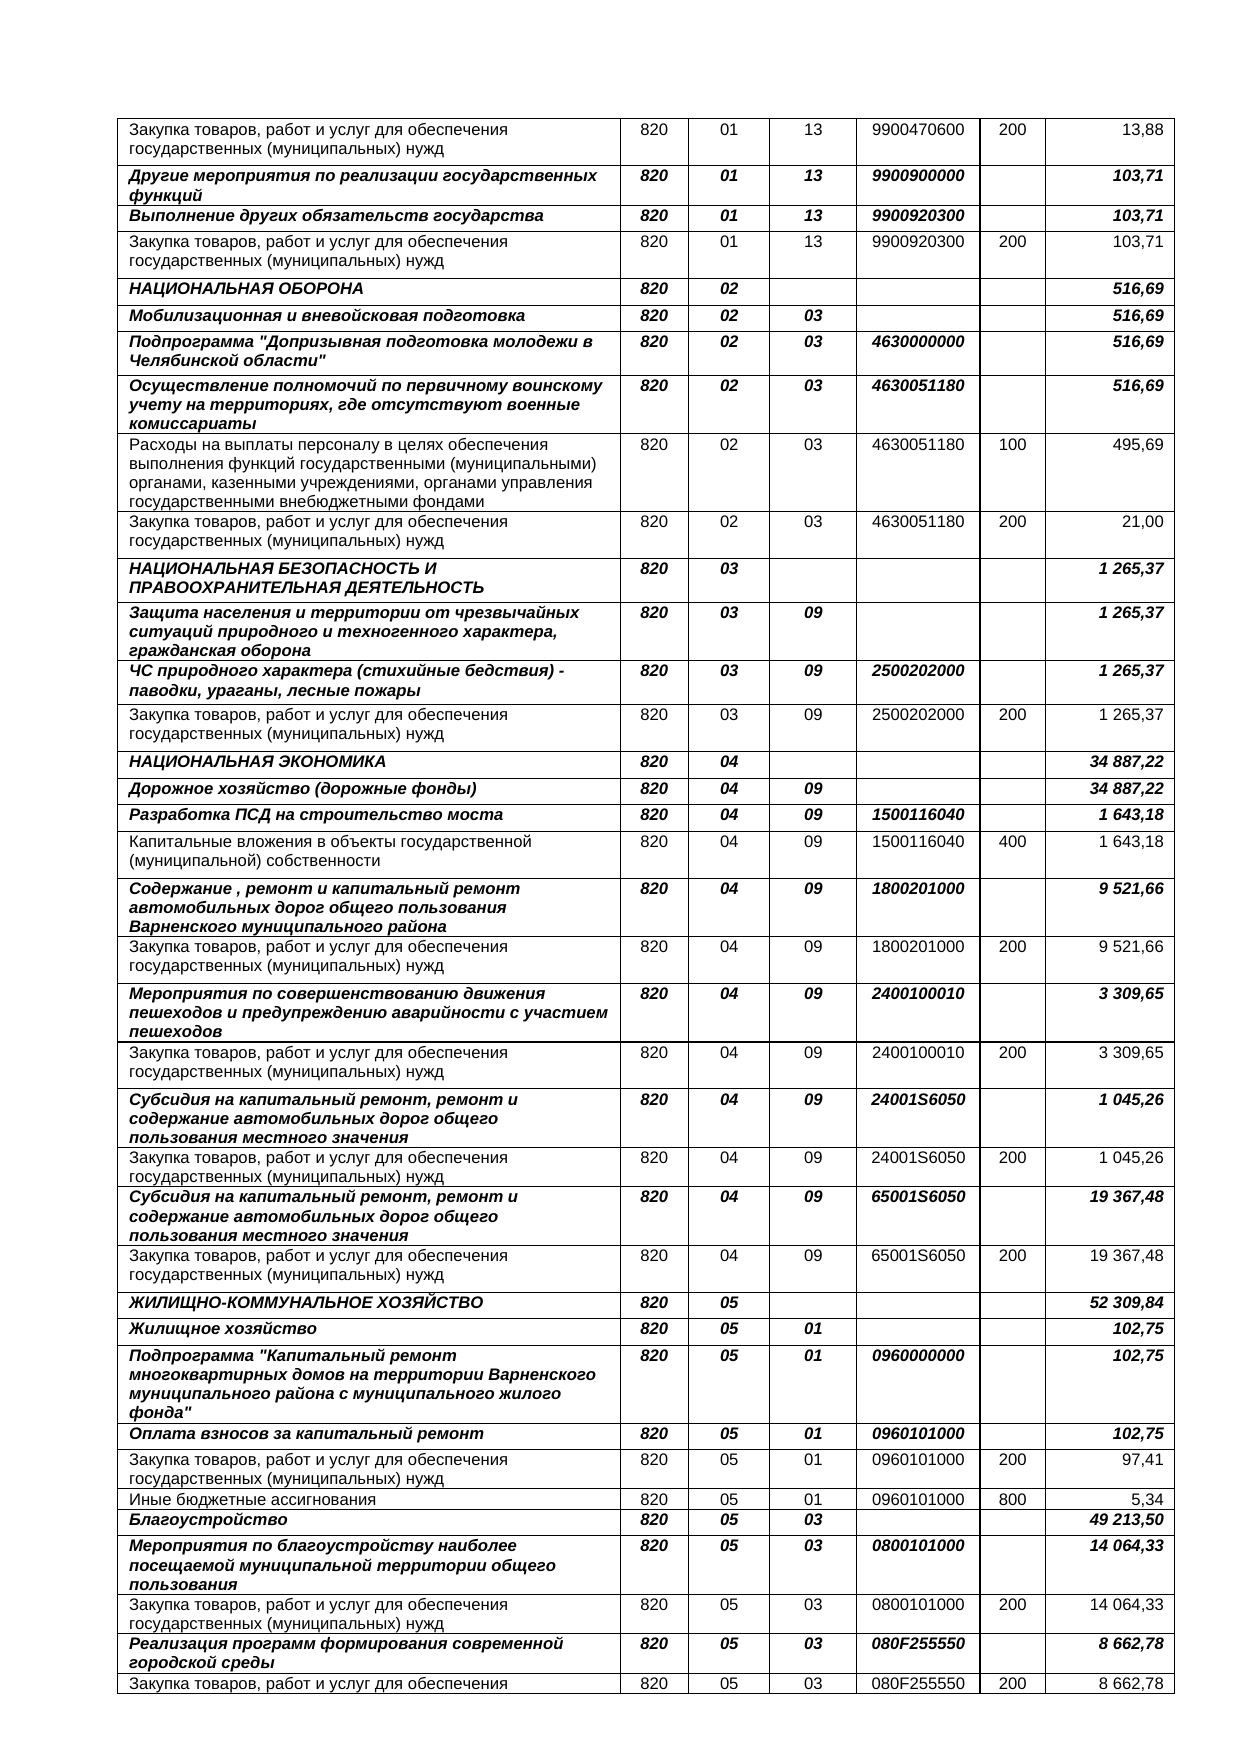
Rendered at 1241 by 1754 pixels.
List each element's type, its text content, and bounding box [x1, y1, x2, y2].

table_cell НАЦИОНАЛЬНАЯ ЭКОНОМИКА [118, 752, 620, 777]
table_cell 1500116040 [857, 805, 979, 831]
table_cell 0960101000 [857, 1489, 979, 1508]
table_cell Капитальные вложения в объекты государственной (муниципальной) собственности [118, 832, 620, 877]
table_cell 02 [689, 512, 769, 558]
table_cell 820 [621, 306, 688, 331]
table_cell 1 643,18 [1046, 805, 1174, 831]
table_cell 820 [621, 1510, 688, 1535]
table_cell [981, 1536, 1045, 1594]
table_cell Дорожное хозяйство (дорожные фонды) [118, 779, 620, 804]
table_cell 49 213,50 [1046, 1510, 1174, 1535]
table_cell ЖИЛИЩНО-КОММУНАЛЬНОЕ ХОЗЯЙСТВО [118, 1293, 620, 1318]
table_cell 03 [689, 603, 769, 660]
table_cell [981, 661, 1045, 704]
table_cell 04 [689, 937, 769, 983]
table_cell 820 [621, 232, 688, 278]
table_cell [981, 1346, 1045, 1422]
table_cell 103,71 [1046, 206, 1174, 231]
table_cell 820 [621, 559, 688, 602]
table_cell 5,34 [1046, 1489, 1174, 1508]
table_cell 02 [689, 279, 769, 304]
table_cell 01 [689, 119, 769, 165]
table_cell [857, 1510, 979, 1535]
table_cell 01 [770, 1424, 856, 1449]
table_cell 0800101000 [857, 1536, 979, 1594]
table_cell 200 [981, 119, 1045, 165]
table_cell 1800201000 [857, 879, 979, 936]
table_cell 2500202000 [857, 705, 979, 751]
table_cell [981, 1187, 1045, 1245]
table_cell 820 [621, 805, 688, 831]
table_cell 03 [770, 1510, 856, 1535]
table_cell 103,71 [1046, 166, 1174, 204]
table_cell Разработка ПСД на строительство моста [118, 805, 620, 831]
table_cell [857, 279, 979, 304]
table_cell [118, 1595, 620, 1633]
table_cell Подпрограмма "Допризывная подготовка молодежи в Челябинской области" [118, 332, 620, 375]
table_cell [981, 306, 1045, 331]
table_cell Содержание , ремонт и капитальный ремонт автомобильных дорог общего пользования Варненского муниципального района [118, 879, 620, 936]
table_cell 200 [981, 232, 1045, 278]
table_cell 1 045,26 [1046, 1089, 1174, 1147]
table_cell Осуществление полномочий по первичному воинскому учету на территориях, где отсутствуют военные комиссариаты [118, 376, 620, 433]
table_cell 04 [689, 1246, 769, 1292]
table_cell 65001S6050 [857, 1187, 979, 1245]
table_cell 03 [689, 661, 769, 704]
table_cell 05 [689, 1293, 769, 1318]
table_cell 9900920300 [857, 232, 979, 278]
table_cell 1 265,37 [1046, 559, 1174, 602]
table_cell 13 [770, 119, 856, 165]
table_cell 820 [621, 434, 688, 511]
table_cell 200 [981, 705, 1045, 751]
table_cell 102,75 [1046, 1424, 1174, 1449]
table_cell 05 [689, 1510, 769, 1535]
table_cell 97,41 [1046, 1450, 1174, 1488]
table_cell 04 [689, 1187, 769, 1245]
table_cell Закупка товаров, работ и услуг для обеспечения государственных (муниципальных) нужд [118, 119, 620, 165]
table_cell 820 [621, 1450, 688, 1488]
table_cell [857, 559, 979, 602]
table_cell Выполнение других обязательств государства [118, 206, 620, 231]
table_cell 05 [689, 1450, 769, 1488]
table_cell [981, 984, 1045, 1041]
table_cell [981, 805, 1045, 831]
table_cell 03 [770, 512, 856, 558]
table_cell [981, 879, 1045, 936]
table_cell [981, 206, 1045, 231]
table_cell 200 [981, 512, 1045, 558]
table_cell 516,69 [1046, 376, 1174, 433]
table_cell 1 265,37 [1046, 661, 1174, 704]
table_cell Мероприятия по совершенствованию движения пешеходов и предупреждению аварийности с участием пешеходов [118, 984, 620, 1041]
table_cell 04 [689, 879, 769, 936]
table_cell [857, 779, 979, 804]
table_cell [981, 779, 1045, 804]
table_cell [981, 279, 1045, 304]
table_cell 820 [621, 1674, 688, 1693]
table_cell 04 [689, 984, 769, 1041]
table_cell 1 265,37 [1046, 603, 1174, 660]
table_cell 820 [621, 984, 688, 1041]
table_cell 01 [689, 206, 769, 231]
table_cell 102,75 [1046, 1319, 1174, 1345]
table_cell 103,71 [1046, 232, 1174, 278]
table_cell [981, 166, 1045, 204]
table_cell 0960000000 [857, 1346, 979, 1422]
table_cell [981, 1510, 1045, 1535]
table_cell Мобилизационная и вневойсковая подготовка [118, 306, 620, 331]
table_cell 13,88 [1046, 119, 1174, 165]
table_cell 2500202000 [857, 661, 979, 704]
table_cell 102,75 [1046, 1346, 1174, 1422]
table_cell 820 [621, 1043, 688, 1088]
table_cell [981, 376, 1045, 433]
table_cell 13 [770, 166, 856, 204]
table_cell 05 [689, 1674, 769, 1693]
table_cell 04 [689, 1089, 769, 1147]
table_cell 200 [981, 1595, 1045, 1633]
table_cell 820 [621, 1595, 688, 1633]
table_cell 05 [689, 1489, 769, 1508]
table_cell 13 [770, 232, 856, 278]
table_cell Закупка товаров, работ и услуг для обеспечения государственных (муниципальных) нужд [118, 1450, 620, 1488]
table_cell 34 887,22 [1046, 752, 1174, 777]
table_cell 01 [689, 166, 769, 204]
table_cell [857, 752, 979, 777]
table_cell 820 [621, 1489, 688, 1508]
table_cell 200 [981, 1148, 1045, 1186]
table_cell Закупка товаров, работ и услуг для обеспечения государственных (муниципальных) нужд [118, 1148, 620, 1186]
table_cell [770, 752, 856, 777]
table_cell 1800201000 [857, 937, 979, 983]
table_cell Закупка товаров, работ и услуг для обеспечения государственных (муниципальных) нужд [118, 937, 620, 983]
table_cell 05 [689, 1346, 769, 1422]
table_cell [981, 1424, 1045, 1449]
table_cell 05 [689, 1424, 769, 1449]
table_cell 09 [770, 1089, 856, 1147]
table_cell Субсидия на капитальный ремонт, ремонт и содержание автомобильных дорог общего пользования местного значения [118, 1187, 620, 1245]
table_cell 03 [770, 306, 856, 331]
table_cell 4630000000 [857, 332, 979, 375]
table_cell 09 [770, 937, 856, 983]
table_cell 200 [981, 937, 1045, 983]
table_cell Жилищное хозяйство [118, 1319, 620, 1345]
table_cell [981, 603, 1045, 660]
table_cell 820 [621, 779, 688, 804]
table_cell 080F255550 [857, 1634, 979, 1672]
table_cell 820 [621, 661, 688, 704]
table_cell 200 [981, 1450, 1045, 1488]
table_cell 0960101000 [857, 1424, 979, 1449]
table_cell 09 [770, 1246, 856, 1292]
table_cell 080F255550 [857, 1674, 979, 1693]
table_cell 820 [621, 1293, 688, 1318]
table_cell 05 [689, 1634, 769, 1672]
table_cell 820 [621, 879, 688, 936]
table_cell Другие мероприятия по реализации государственных функций [118, 166, 620, 204]
table_cell 04 [689, 779, 769, 804]
table_cell 09 [770, 1043, 856, 1088]
table_cell Реализация программ формирования современной городской среды [118, 1634, 620, 1672]
table_cell 09 [770, 832, 856, 877]
table_cell 820 [621, 1148, 688, 1186]
table_cell 820 [621, 752, 688, 777]
table_cell 05 [689, 1319, 769, 1345]
table_cell Подпрограмма "Капитальный ремонт многоквартирных домов на территории Варненского муниципального района с муниципального жилого фонда" [118, 1346, 620, 1422]
table_cell 9900900000 [857, 166, 979, 204]
table_cell Закупка товаров, работ и услуг для обеспечения государственных (муниципальных) нужд [118, 232, 620, 278]
table_cell 09 [770, 805, 856, 831]
table_cell 34 887,22 [1046, 779, 1174, 804]
table_cell 8 662,78 [1046, 1674, 1174, 1693]
table_cell 1 265,37 [1046, 705, 1174, 751]
table_cell 03 [770, 1634, 856, 1672]
table_cell Оплата взносов за капитальный ремонт [118, 1424, 620, 1449]
table_cell 2400100010 [857, 1043, 979, 1088]
table_cell 820 [621, 1536, 688, 1594]
table_cell 14 064,33 [1046, 1536, 1174, 1594]
table_cell 820 [621, 119, 688, 165]
table_cell 4630051180 [857, 376, 979, 433]
table_cell 4630051180 [857, 512, 979, 558]
table_cell 820 [621, 332, 688, 375]
table_cell 01 [689, 232, 769, 278]
table_cell 19 367,48 [1046, 1187, 1174, 1245]
table_cell 516,69 [1046, 306, 1174, 331]
table_cell 05 [689, 1536, 769, 1594]
table_cell 820 [621, 166, 688, 204]
table_cell 01 [770, 1450, 856, 1488]
table_cell 3 309,65 [1046, 1043, 1174, 1088]
table_cell 200 [981, 1246, 1045, 1292]
table_cell [770, 559, 856, 602]
table_cell [981, 1293, 1045, 1318]
table_cell 65001S6050 [857, 1246, 979, 1292]
table_cell [981, 1319, 1045, 1345]
table_cell 820 [621, 376, 688, 433]
table_cell Закупка товаров, работ и услуг для обеспечения государственных (муниципальных) нужд [118, 1246, 620, 1292]
table_cell 4630051180 [857, 434, 979, 511]
table_cell 01 [770, 1346, 856, 1422]
table_cell 2400100010 [857, 984, 979, 1041]
table_cell 02 [689, 332, 769, 375]
table_cell 9900470600 [857, 119, 979, 165]
table_cell 820 [621, 937, 688, 983]
table_cell 9 521,66 [1046, 937, 1174, 983]
table_cell 9 521,66 [1046, 879, 1174, 936]
table_cell Закупка товаров, работ и услуг для обеспечения государственных (муниципальных) нужд [118, 705, 620, 751]
table_cell 820 [621, 1187, 688, 1245]
table_cell 820 [621, 603, 688, 660]
table_cell 820 [621, 1089, 688, 1147]
table_cell 21,00 [1046, 512, 1174, 558]
table_cell 820 [621, 1246, 688, 1292]
table_cell 03 [770, 376, 856, 433]
table_cell [857, 603, 979, 660]
table_cell 200 [981, 1674, 1045, 1693]
table_cell 03 [770, 1674, 856, 1693]
table_cell Субсидия на капитальный ремонт, ремонт и содержание автомобильных дорог общего пользования местного значения [118, 1089, 620, 1147]
table_cell 09 [770, 1187, 856, 1245]
table_cell 09 [770, 779, 856, 804]
table_cell Благоустройство [118, 1510, 620, 1535]
table_cell 03 [689, 559, 769, 602]
table_cell 05 [689, 1595, 769, 1633]
table_cell 52 309,84 [1046, 1293, 1174, 1318]
table_cell 820 [621, 279, 688, 304]
table_cell 19 367,48 [1046, 1246, 1174, 1292]
table_cell 516,69 [1046, 279, 1174, 304]
table_cell 02 [689, 306, 769, 331]
table_cell Закупка товаров, работ и услуг для обеспечения государственных (муниципальных) нужд [118, 512, 620, 558]
table_cell [981, 752, 1045, 777]
table_cell 400 [981, 832, 1045, 877]
table_cell 09 [770, 705, 856, 751]
table_cell [981, 332, 1045, 375]
table_cell [981, 1634, 1045, 1672]
table_cell 02 [689, 376, 769, 433]
table_cell 820 [621, 1319, 688, 1345]
table_cell 100 [981, 434, 1045, 511]
table_cell [857, 1319, 979, 1345]
table_cell 24001S6050 [857, 1148, 979, 1186]
table_cell 09 [770, 984, 856, 1041]
table_cell 820 [621, 1346, 688, 1422]
table_cell 13 [770, 206, 856, 231]
table_cell 24001S6050 [857, 1089, 979, 1147]
table_cell 820 [621, 206, 688, 231]
table_cell 04 [689, 832, 769, 877]
table_cell 09 [770, 661, 856, 704]
table_cell 01 [770, 1319, 856, 1345]
table_cell 820 [621, 832, 688, 877]
table_cell 01 [770, 1489, 856, 1508]
table_cell 09 [770, 1148, 856, 1186]
table_cell 3 309,65 [1046, 984, 1174, 1041]
table_cell Иные бюджетные ассигнования [118, 1489, 620, 1508]
table_cell Мероприятия по благоустройству наиболее посещаемой муниципальной территории общего пользования [118, 1536, 620, 1594]
table_cell НАЦИОНАЛЬНАЯ БЕЗОПАСНОСТЬ И ПРАВООХРАНИТЕЛЬНАЯ ДЕЯТЕЛЬНОСТЬ [118, 559, 620, 602]
table_cell 03 [770, 332, 856, 375]
table_cell 820 [621, 512, 688, 558]
table_cell [770, 1293, 856, 1318]
table_cell [981, 1089, 1045, 1147]
table_cell 02 [689, 434, 769, 511]
table_cell 09 [770, 603, 856, 660]
table_cell ЧС природного характера (стихийные бедствия) - паводки, ураганы, лесные пожары [118, 661, 620, 704]
table_cell 516,69 [1046, 332, 1174, 375]
table_cell 03 [689, 705, 769, 751]
table_cell 04 [689, 752, 769, 777]
table_cell [981, 559, 1045, 602]
table_cell 1 045,26 [1046, 1148, 1174, 1186]
table_cell [857, 1293, 979, 1318]
table_cell Закупка товаров, работ и услуг для обеспечения государственных (муниципальных) нужд [118, 1043, 620, 1088]
table_cell 0800101000 [857, 1595, 979, 1633]
table_cell 1500116040 [857, 832, 979, 877]
table_cell 04 [689, 1148, 769, 1186]
table_cell [857, 306, 979, 331]
table_cell 820 [621, 1634, 688, 1672]
table_cell 8 662,78 [1046, 1634, 1174, 1672]
table_cell 200 [981, 1043, 1045, 1088]
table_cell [118, 1674, 620, 1693]
table_cell 03 [770, 1536, 856, 1594]
table_cell Защита населения и территории от чрезвычайных ситуаций природного и техногенного характера, гражданская оборона [118, 603, 620, 660]
table_cell 495,69 [1046, 434, 1174, 511]
table_cell 04 [689, 1043, 769, 1088]
table_cell 09 [770, 879, 856, 936]
table_cell 14 064,33 [1046, 1595, 1174, 1633]
table_cell [770, 279, 856, 304]
table_cell 03 [770, 434, 856, 511]
table_cell 800 [981, 1489, 1045, 1508]
table_cell 820 [621, 705, 688, 751]
table_cell 9900920300 [857, 206, 979, 231]
table_cell 1 643,18 [1046, 832, 1174, 877]
table_cell 03 [770, 1595, 856, 1633]
table_cell 820 [621, 1424, 688, 1449]
table_cell НАЦИОНАЛЬНАЯ ОБОРОНА [118, 279, 620, 304]
table_cell 0960101000 [857, 1450, 979, 1488]
table_cell 04 [689, 805, 769, 831]
